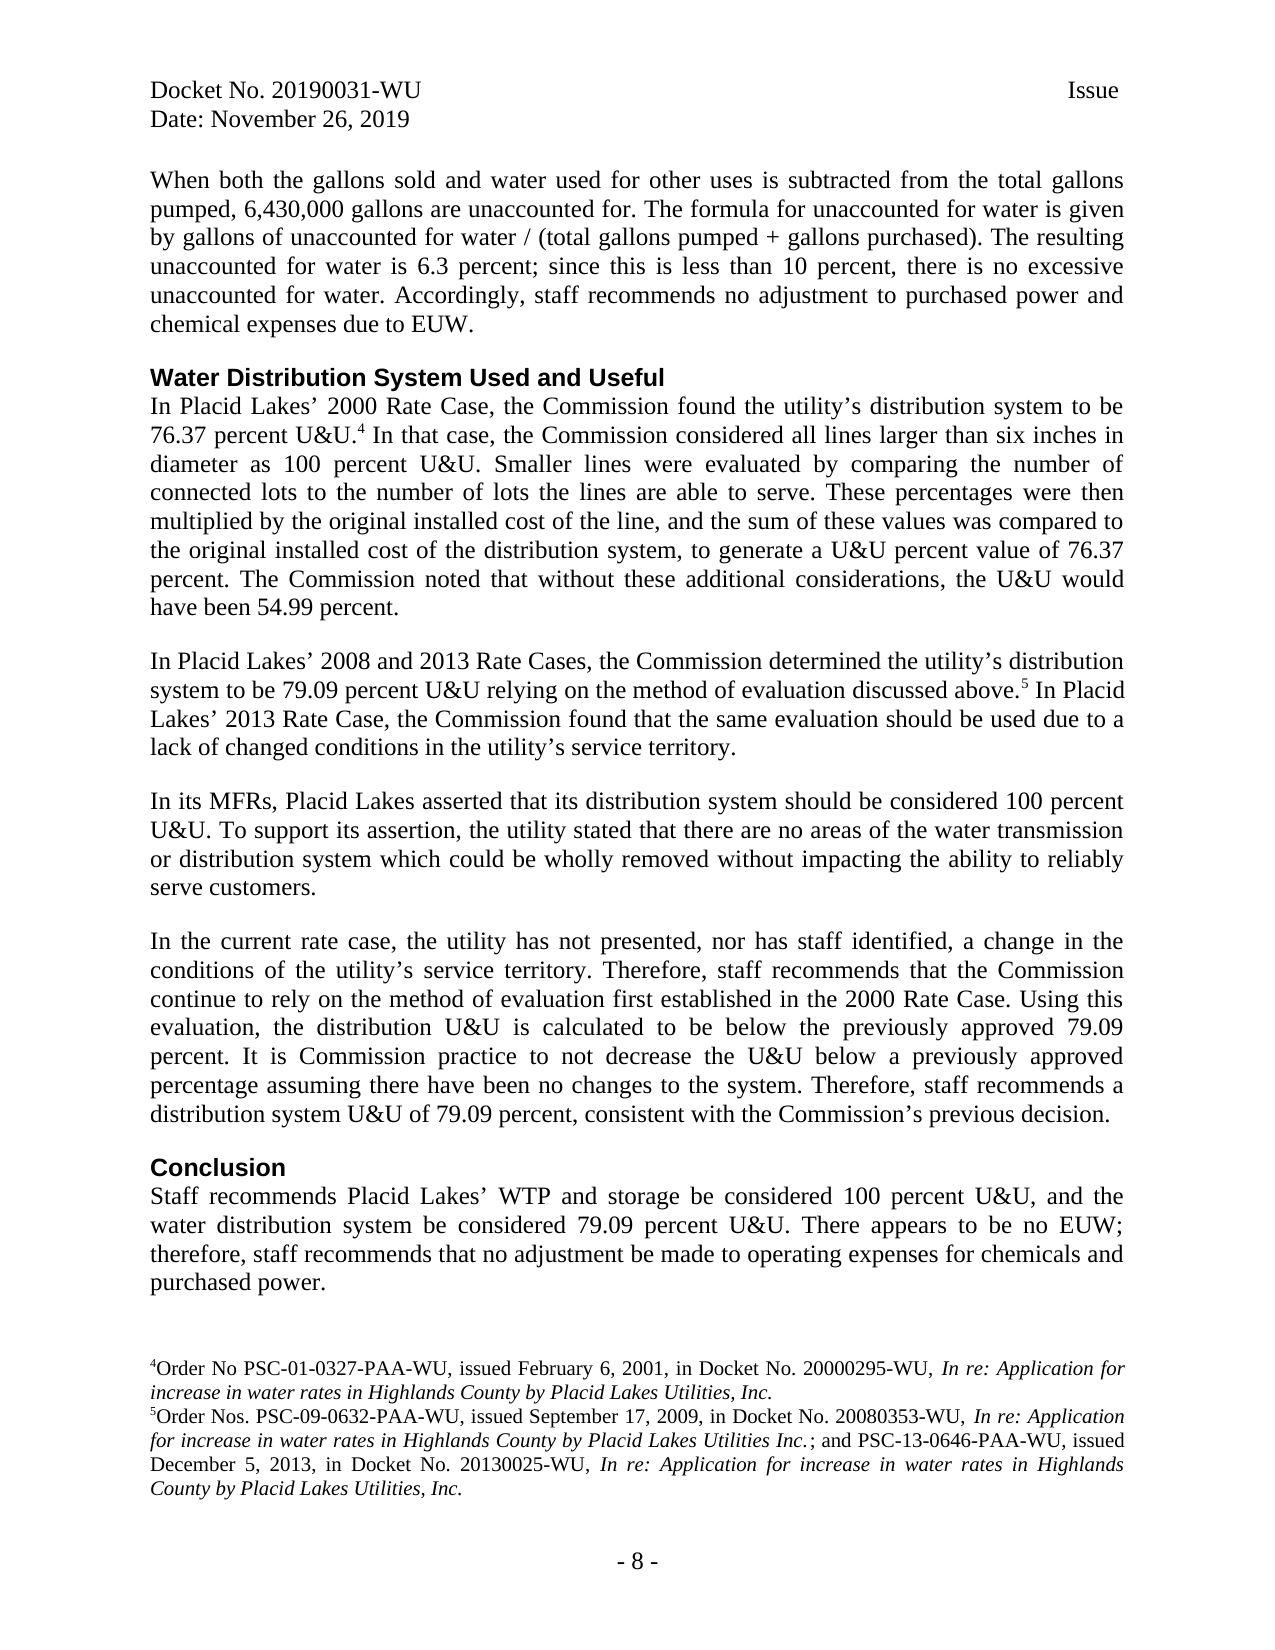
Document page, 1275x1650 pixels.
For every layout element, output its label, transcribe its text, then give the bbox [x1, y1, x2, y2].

subtitle Conclusion [150, 1152, 1125, 1181]
text In its MFRs, Placid Lakes asserted that its distribution system should be considered 100 percent U&U. To support its assertion, the utility stated that there are no areas of the water transmission or distribution system which could be wholly removed without impacting the ability to reliably serve customers. [150, 786, 1125, 901]
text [150, 165, 1125, 337]
text Staff recommends Placid Lakes’ WTP and storage be considered 100 percent U&U, and the water distribution system be considered 79.09 percent U&U. There appears to be no EUW; therefore, staff recommends that no adjustment be made to operating expenses for chemicals and purchased power. [150, 1181, 1125, 1296]
text In Placid Lakes’ 2008 and 2013 Rate Cases, the Commission determined the utility’s distribution system to be 79.09 percent U&U relying on the method of evaluation discussed above. In Placid Lakes’ 2013 Rate Case, the Commission found that the same evaluation should be used due to a lack of changed conditions in the utility’s service territory. [150, 646, 1125, 761]
text In Placid Lakes’ 2000 Rate Case, the Commission found the utility’s distribution system to be 76.37 percent U&U. In that case, the Commission considered all lines larger than six inches in diameter as 100 percent U&U. Smaller lines were evaluated by comparing the number of connected lots to the number of lots the lines are able to serve. These percentages were then multiplied by the original installed cost of the line, and the sum of these values was compared to the original installed cost of the distribution system, to generate a U&U percent value of 76.37 percent. The Commission noted that without these additional considerations, the U&U would have been 54.99 percent. [150, 391, 1125, 621]
text In the current rate case, the utility has not presented, nor has staff identified, a change in the conditions of the utility’s service territory. Therefore, staff recommends that the Commission continue to rely on the method of evaluation first established in the 2000 Rate Case. Using this evaluation, the distribution U&U is calculated to be below the previously approved 79.09 percent. It is Commission practice to not decrease the U&U below a previously approved percentage assuming there have been no changes to the system. Therefore, staff recommends a distribution system U&U of 79.09 percent, consistent with the Commission’s previous decision. [150, 926, 1125, 1127]
subtitle Water Distribution System Used and Useful [150, 362, 1125, 391]
